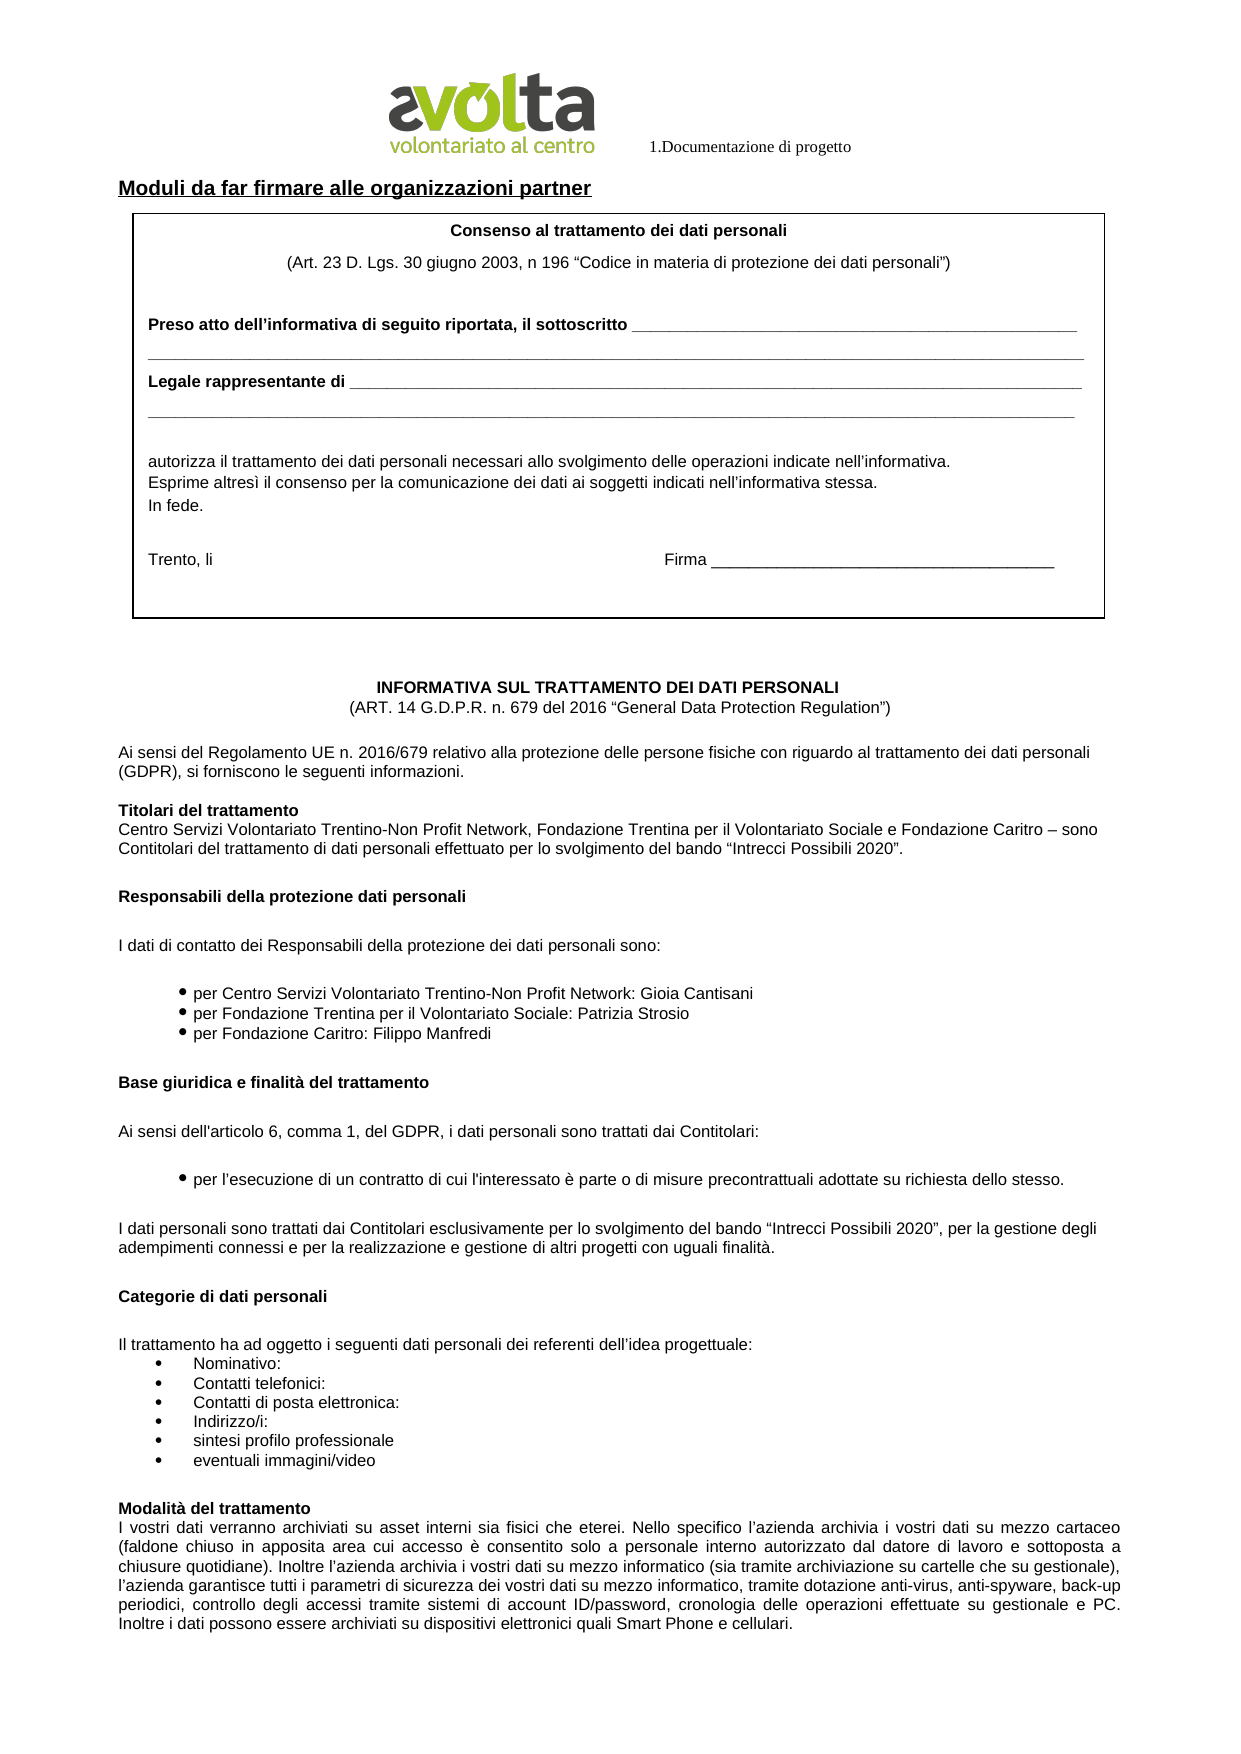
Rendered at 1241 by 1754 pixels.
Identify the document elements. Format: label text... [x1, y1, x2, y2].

text Titolari del trattamento [118, 800, 1122, 819]
text Responsabili della protezione dati personali [118, 887, 1122, 906]
text I dati personali sono trattati dai Contitolari esclusivamente per lo svolgimento del bando “Intrecci Possibili 2020”, per la gestione degli adempimenti connessi e per la realizzazione e gestione di altri progetti con uguali finalità. [118, 1219, 1122, 1257]
text Il trattamento ha ad oggetto i seguenti dati personali dei referenti dell’idea progettuale: [118, 1335, 1122, 1354]
text INFORMATIVA SUL TRATTAMENTO DEI DATI PERSONALI [266, 678, 1122, 697]
text Ai sensi del Regolamento UE n. 2016/679 relativo alla protezione delle persone fisiche con riguardo al trattamento dei dati personali (GDPR), si forniscono le seguenti informazioni. [118, 743, 1122, 781]
list Indirizzo/i: [156, 1412, 1122, 1431]
text (ART. 14 G.D.P.R. n. 679 del 2016 “General Data Protection Regulation”) [118, 697, 1122, 717]
list Contatti telefonici: [156, 1373, 1122, 1393]
text I vostri dati verranno archiviati su asset interni sia fisici che eterei. Nello specifico l’azienda archivia i vostri dati su mezzo cartaceo (faldone chiuso in apposita area cui accesso è consentito solo a personale interno autorizzato dal datore di lavoro e sottoposta a chiusure quotidiane). Inoltre l’azienda archivia i vostri dati su mezzo informatico (sia tramite archiviazione su cartelle che su gestionale), l’azienda garantisce tutti i parametri di sicurezza dei vostri dati su mezzo informatico, tramite dotazione anti-virus, anti-spyware, back-up periodici, controllo degli accessi tramite sistemi di account ID/password, cronologia delle operazioni effettuate su gestionale e PC. Inoltre i dati possono essere archiviati su dispositivi elettronici quali Smart Phone e cellulari. [118, 1518, 1122, 1633]
list sintesi profilo professionale [156, 1431, 1122, 1451]
text Ai sensi dell'articolo 6, comma 1, del GDPR, i dati personali sono trattati dai Contitolari: [118, 1122, 1122, 1141]
text Centro Servizi Volontariato Trentino-Non Profit Network, Fondazione Trentina per il Volontariato Sociale e Fondazione Caritro – sono Contitolari del trattamento di dati personali effettuato per lo svolgimento del bando “Intrecci Possibili 2020”. [118, 819, 1122, 858]
list per l’esecuzione di un contratto di cui l'interessato è parte o di misure precontrattuali adottate su richiesta dello stesso. [179, 1170, 1122, 1190]
list eventuali immagini/video [156, 1451, 1122, 1470]
text Categorie di dati personali [118, 1287, 1122, 1306]
text Moduli da far firmare alle organizzazioni partner [118, 175, 1122, 199]
list Contatti di posta elettronica: [156, 1393, 1122, 1412]
list per Fondazione Trentina per il Volontariato Sociale: Patrizia Strosio [179, 1004, 1122, 1024]
text Base giuridica e finalità del trattamento [118, 1073, 1122, 1092]
text Modalità del trattamento [118, 1499, 1122, 1518]
list Nominativo: [156, 1354, 1122, 1373]
text I dati di contatto dei Responsabili della protezione dei dati personali sono: [118, 935, 1122, 954]
picture [389, 73, 595, 153]
list per Centro Servizi Volontariato Trentino-Non Profit Network: Gioia Cantisani [179, 984, 1122, 1004]
list per Fondazione Caritro: Filippo Manfredi [179, 1024, 1122, 1044]
